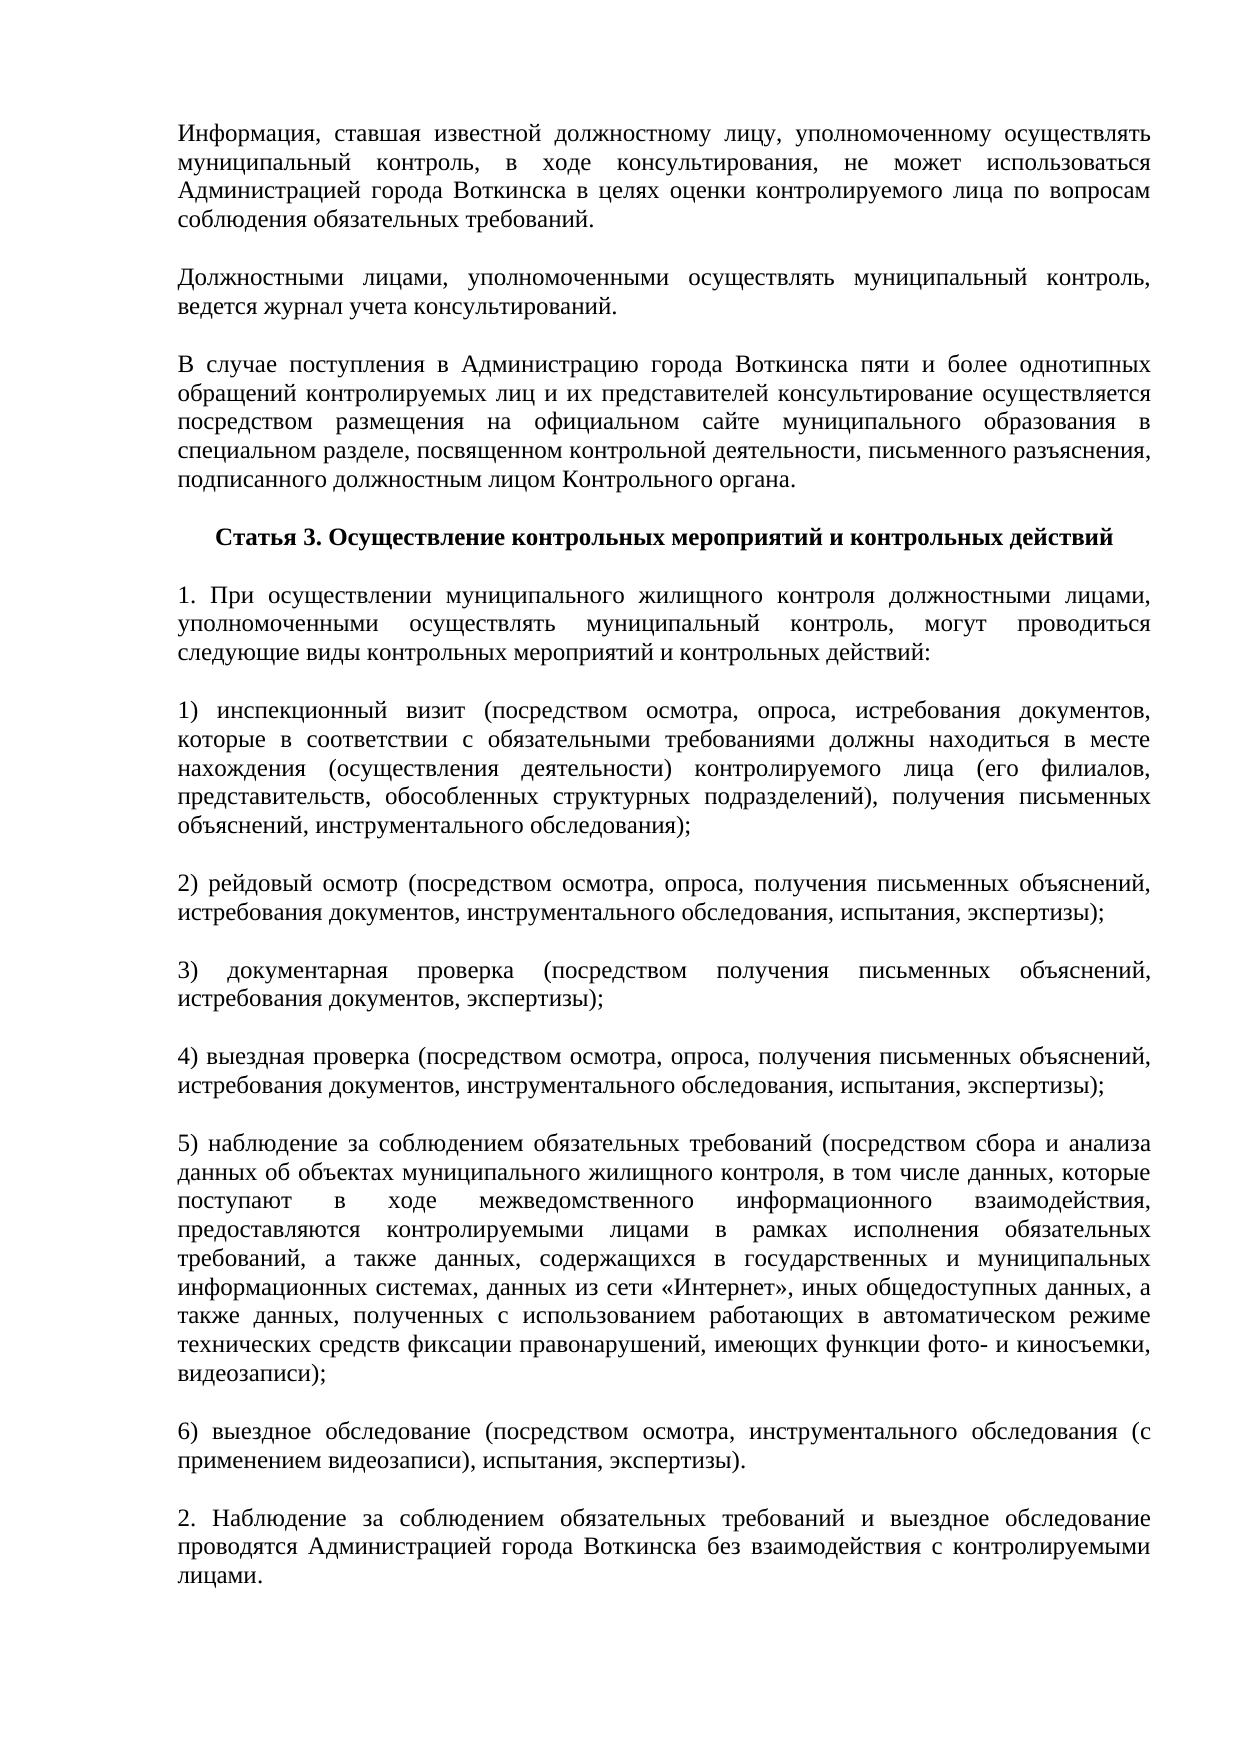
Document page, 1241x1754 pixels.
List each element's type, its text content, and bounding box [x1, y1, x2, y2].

text 2) рейдовый осмотр (посредством осмотра, опроса, получения письменных объяснений, истребования документов, инструментального обследования, испытания, экспертизы); [177, 868, 1152, 926]
text Статья 3. Осуществление контрольных мероприятий и контрольных действий [177, 522, 1152, 551]
text В случае поступления в Администрацию города Воткинска пяти и более однотипных обращений контролируемых лиц и их представителей консультирование осуществляется посредством размещения на официальном сайте муниципального образования в специальном разделе, посвященном контрольной деятельности, письменного разъяснения, подписанного должностным лицом Контрольного органа. [177, 349, 1152, 493]
text 5) наблюдение за соблюдением обязательных требований (посредством сбора и анализа данных об объектах муниципального жилищного контроля, в том числе данных, которые поступают в ходе межведомственного информационного взаимодействия, предоставляются контролируемыми лицами в рамках исполнения обязательных требований, а также данных, содержащихся в государственных и муниципальных информационных системах, данных из сети «Интернет», иных общедоступных данных, а также данных, полученных с использованием работающих в автоматическом режиме технических средств фиксации правонарушений, имеющих функции фото- и киносъемки, видеозаписи); [177, 1128, 1152, 1387]
text Информация, ставшая известной должностному лицу, уполномоченному осуществлять муниципальный контроль, в ходе консультирования, не может использоваться Администрацией города Воткинска в целях оценки контролируемого лица по вопросам соблюдения обязательных требований. [177, 118, 1152, 233]
text 3) документарная проверка (посредством получения письменных объяснений, истребования документов, экспертизы); [177, 955, 1152, 1012]
text 1) инспекционный визит (посредством осмотра, опроса, истребования документов, которые в соответствии с обязательными требованиями должны находиться в месте нахождения (осуществления деятельности) контролируемого лица (его филиалов, представительств, обособленных структурных подразделений), получения письменных объяснений, инструментального обследования); [177, 695, 1152, 839]
text Должностными лицами, уполномоченными осуществлять муниципальный контроль, ведется журнал учета консультирований. [177, 262, 1152, 320]
text 4) выездная проверка (посредством осмотра, опроса, получения письменных объяснений, истребования документов, инструментального обследования, испытания, экспертизы); [177, 1041, 1152, 1099]
text 1. При осуществлении муниципального жилищного контроля должностными лицами, уполномоченными осуществлять муниципальный контроль, могут проводиться следующие виды контрольных мероприятий и контрольных действий: [177, 580, 1152, 666]
text 2. Наблюдение за соблюдением обязательных требований и выездное обследование проводятся Администрацией города Воткинска без взаимодействия с контролируемыми лицами. [177, 1503, 1152, 1589]
text 6) выездное обследование (посредством осмотра, инструментального обследования (с применением видеозаписи), испытания, экспертизы). [177, 1416, 1152, 1473]
